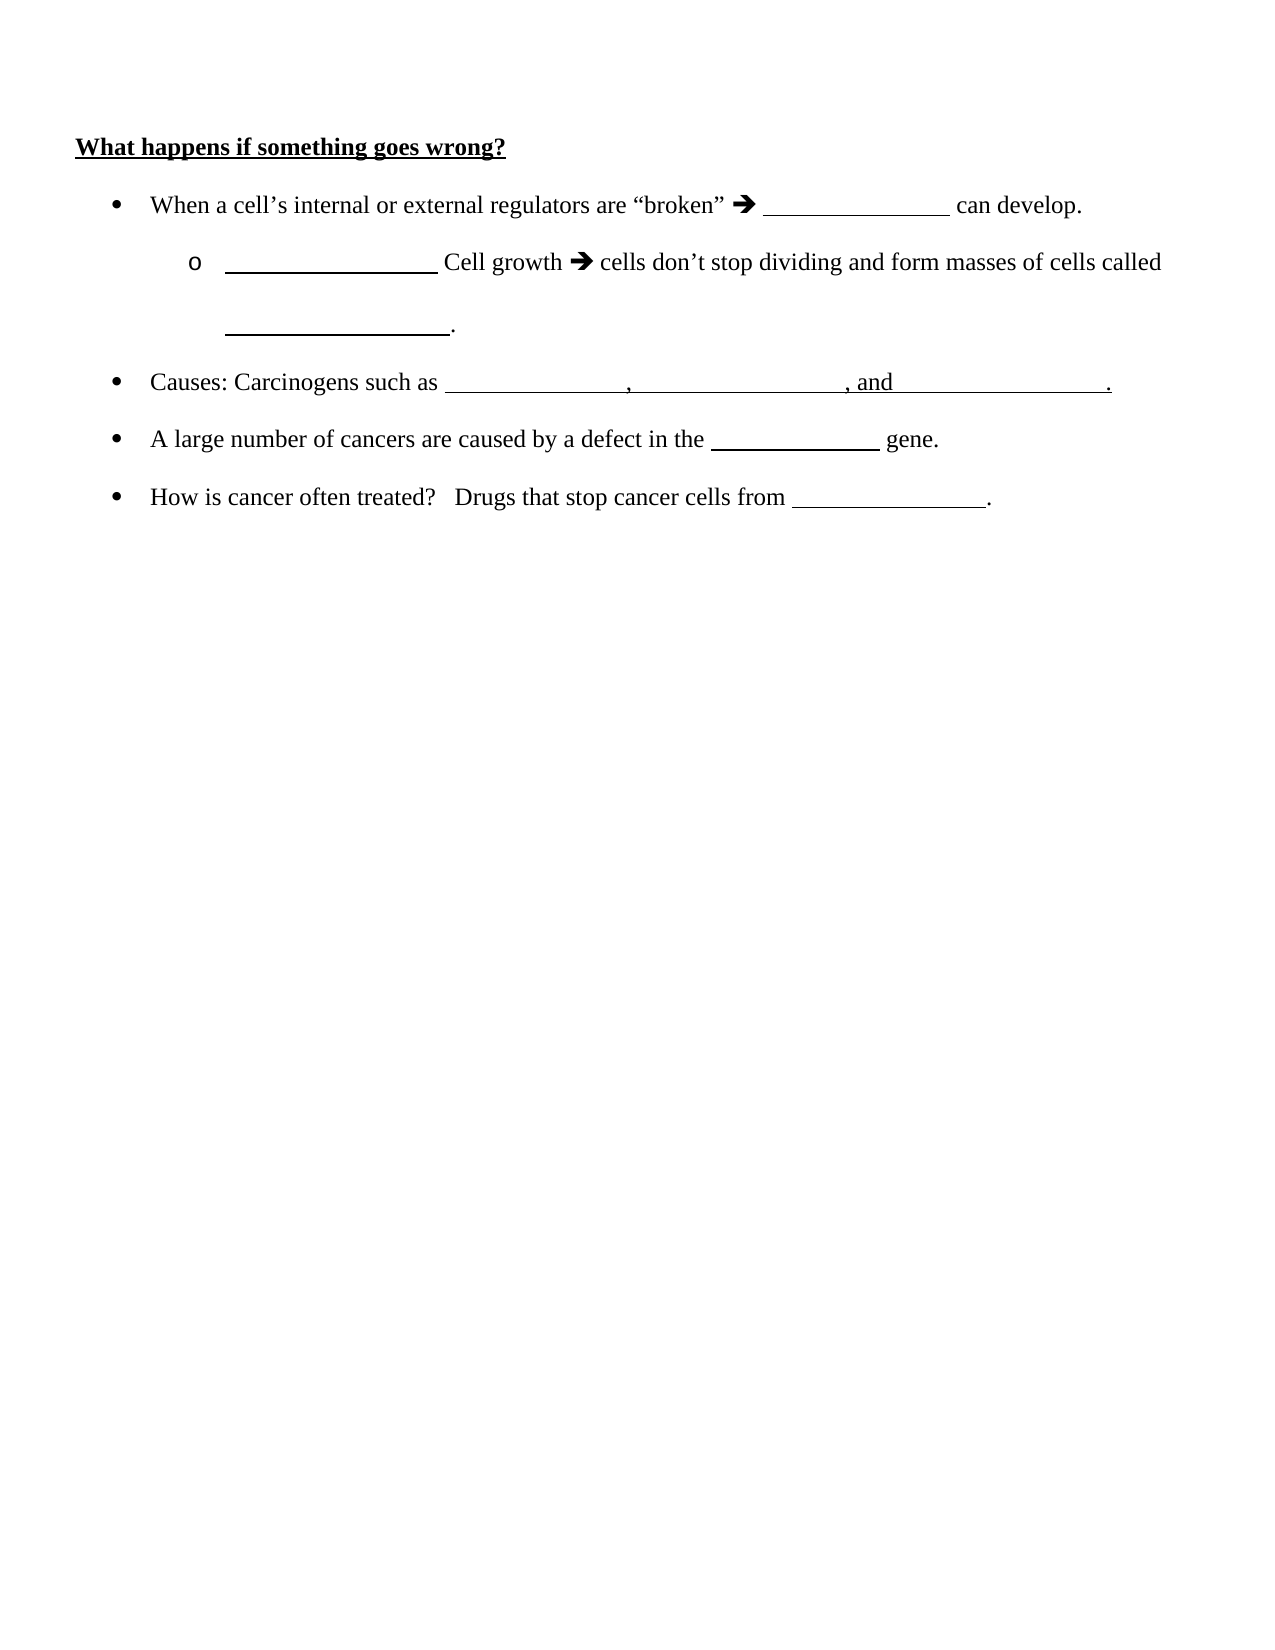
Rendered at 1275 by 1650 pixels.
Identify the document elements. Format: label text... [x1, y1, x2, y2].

list A large number of cancers are caused by a defect in the gene. [112, 424, 1200, 453]
list How is cancer often treated? Drugs that stop cancer cells from . [112, 482, 1200, 510]
list Causes: Carcinogens such as , , and . [112, 367, 1200, 395]
list When a cell’s internal or external regulators are “broken” can develop. [112, 190, 1200, 219]
text What happens if something goes wrong? [75, 132, 1200, 161]
list Cell growth cells don’t stop dividing and form masses of cells called [187, 247, 1200, 278]
text . [225, 309, 1200, 338]
